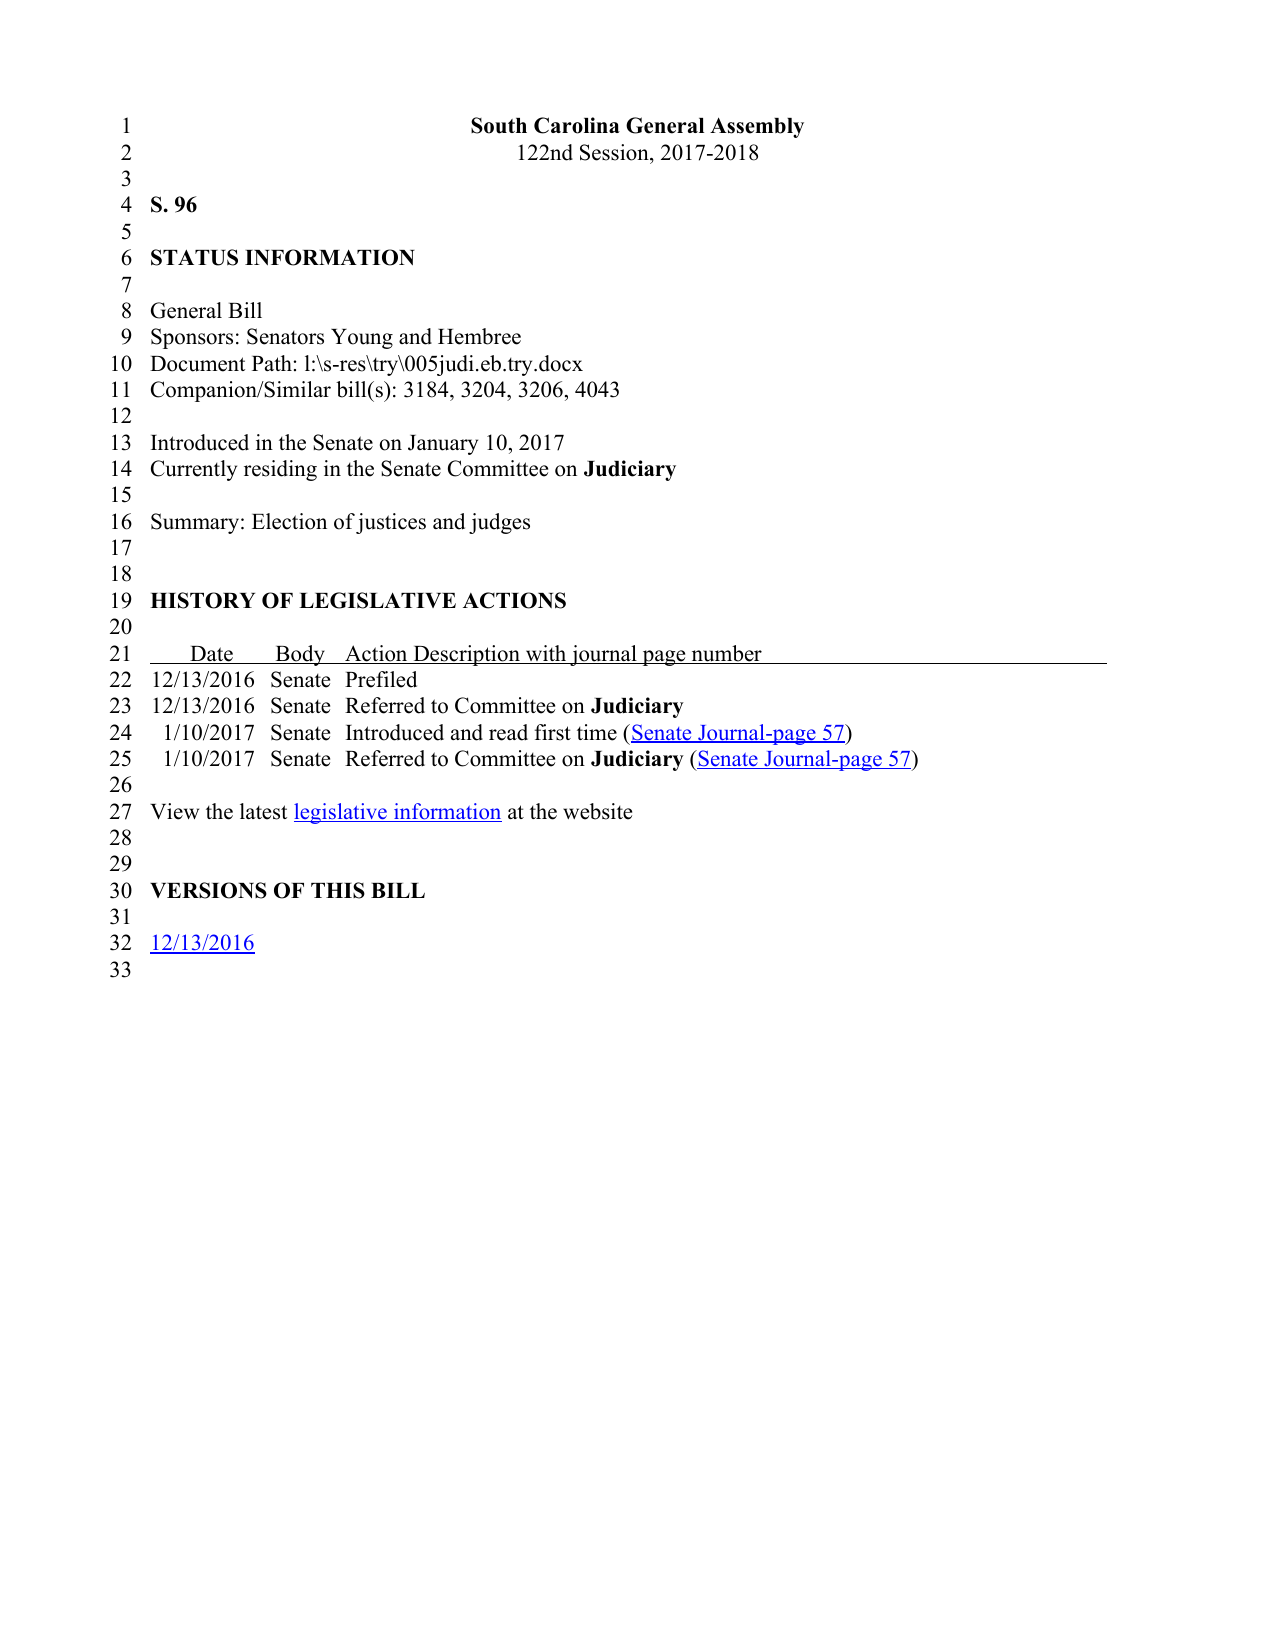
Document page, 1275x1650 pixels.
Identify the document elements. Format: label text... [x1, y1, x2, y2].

text VERSIONS OF THIS BILL [150, 877, 1125, 903]
text Date Body Action Description with journal page number [150, 639, 1125, 666]
text Document Path: l:\s-res\try\005judi.eb.try.docx [150, 350, 1125, 376]
text S. 96 [150, 192, 1125, 218]
text Currently residing in the Senate Committee on Judiciary [150, 455, 1125, 481]
text 122nd Session, 2017-2018 [150, 139, 1125, 165]
text General Bill [150, 297, 1125, 323]
text HISTORY OF LEGISLATIVE ACTIONS [150, 587, 1125, 613]
text Sponsors: Senators Young and Hembree [150, 323, 1125, 350]
text South Carolina General Assembly [150, 112, 1125, 139]
text Summary: Election of justices and judges [150, 508, 1125, 534]
text STATUS INFORMATION [150, 244, 1125, 271]
text 1/10/2017 Senate Referred to Committee on Judiciary (Senate Journal-page 57) [150, 745, 1125, 771]
text 12/13/2016 Senate Prefiled [150, 666, 1125, 692]
text View the latest legislative information at the website [150, 798, 1125, 824]
text 1/10/2017 Senate Introduced and read first time (Senate Journal-page 57) [150, 719, 1125, 745]
text Companion/Similar bill(s): 3184, 3204, 3206, 4043 [150, 376, 1125, 402]
text 12/13/2016 [150, 929, 1125, 956]
text 12/13/2016 Senate Referred to Committee on Judiciary [150, 692, 1125, 719]
text Introduced in the Senate on January 10, 2017 [150, 429, 1125, 455]
